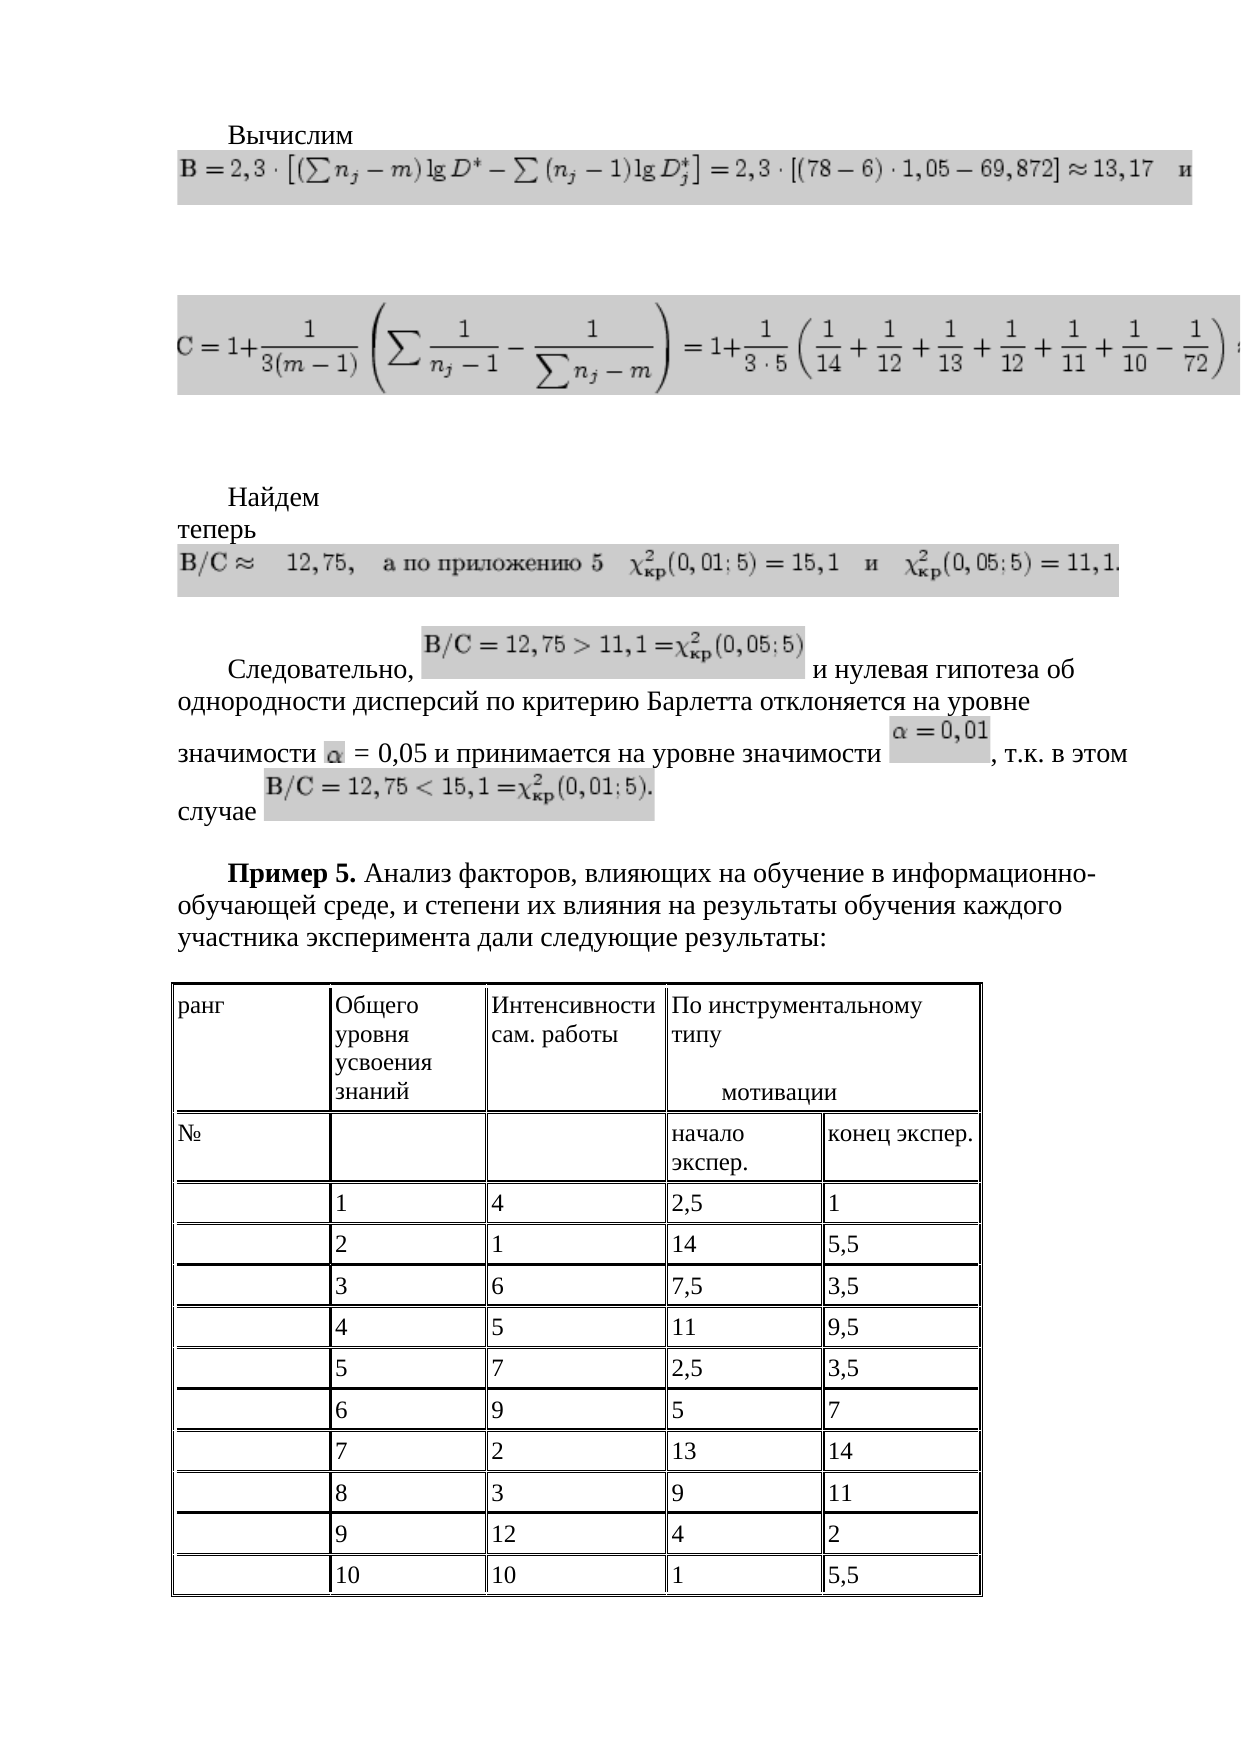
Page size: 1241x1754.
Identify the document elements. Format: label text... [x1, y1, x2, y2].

table_cell 3,5 [825, 1263, 981, 1304]
text Пример 5. Анализ факторов, влияющих на обучение в информационно-обучающей среде, и степени их влияния на результаты обучения каждого участника эксперимента дали следующие результаты: [177, 856, 1152, 953]
table_cell [173, 1263, 329, 1304]
text Следовательно, и нулевая гипотеза об однородности дисперсий по критерию Барлетта отклоняется на уровне значимости = 0,05 и принимается на уровне значимости , т.к. в этом случае [177, 626, 1152, 827]
table_cell 8 [332, 1473, 485, 1511]
table_cell 4 [332, 1308, 485, 1346]
table_cell 5 [668, 1390, 821, 1428]
table_cell 5,5 [823, 1222, 981, 1263]
table_cell 1 [825, 1180, 980, 1222]
table_cell 7,5 [668, 1266, 821, 1304]
table_cell 3 [332, 1266, 485, 1304]
table_cell 9 [488, 1390, 665, 1428]
table_cell 5,5 [823, 1553, 980, 1594]
table_cell [174, 1553, 330, 1594]
table_cell 2,5 [668, 1349, 821, 1387]
table_cell 9,5 [825, 1304, 980, 1346]
table_cell 9 [668, 1473, 821, 1511]
table_cell 3,5 [823, 1346, 981, 1387]
table_cell 2,5 [668, 1184, 821, 1222]
table_cell 14 [668, 1225, 821, 1263]
picture [177, 544, 1119, 597]
table_cell 4 [488, 1184, 665, 1222]
table_header ранг [174, 985, 330, 1110]
table_header По инструментальному типу мотивации [667, 985, 979, 1110]
table_cell 14 [825, 1428, 980, 1470]
table_cell 6 [488, 1266, 665, 1304]
picture [263, 768, 655, 821]
table_cell [173, 1222, 330, 1263]
table_cell [488, 1114, 665, 1180]
text Вычислим [177, 118, 1152, 150]
table_cell 4 [668, 1514, 821, 1552]
table_cell 3 [488, 1473, 665, 1511]
table_cell начало экспер. [668, 1114, 821, 1180]
table_cell 7 [825, 1387, 979, 1428]
picture [177, 150, 1193, 205]
table_cell [174, 1428, 329, 1470]
table_header Интенсивности сам. работы [487, 985, 667, 1110]
picture [177, 295, 1241, 395]
table_cell 1 [667, 1553, 823, 1594]
table_cell 6 [332, 1390, 485, 1428]
table_cell 1 [332, 1184, 485, 1222]
picture [889, 716, 991, 763]
table_cell 1 [488, 1225, 665, 1263]
table_cell [332, 1114, 485, 1180]
table_cell 9 [332, 1514, 485, 1552]
table_cell 5 [488, 1308, 665, 1346]
table_cell № [174, 1110, 329, 1180]
table_cell [173, 1346, 330, 1387]
table_cell 10 [330, 1556, 487, 1594]
table_cell 2 [825, 1511, 979, 1552]
table_cell [174, 1511, 329, 1552]
table_cell 11 [668, 1308, 821, 1346]
table_cell 7 [488, 1349, 665, 1387]
table_cell 5 [332, 1349, 485, 1387]
table_cell 12 [488, 1514, 665, 1552]
table_cell 10 [487, 1556, 667, 1594]
table_cell 7 [332, 1432, 485, 1470]
table_cell конец экспер. [825, 1110, 980, 1180]
table_cell 13 [668, 1432, 821, 1470]
table_cell [174, 1387, 329, 1428]
table_cell 11 [823, 1470, 981, 1511]
table_cell [173, 1470, 330, 1511]
table_cell 2 [332, 1225, 485, 1263]
picture [421, 626, 806, 679]
table_cell 2 [488, 1432, 665, 1470]
table_cell [174, 1180, 329, 1222]
picture [323, 741, 345, 763]
table_cell [174, 1304, 329, 1346]
table_header Общего уровня усвоения знаний [330, 985, 487, 1110]
